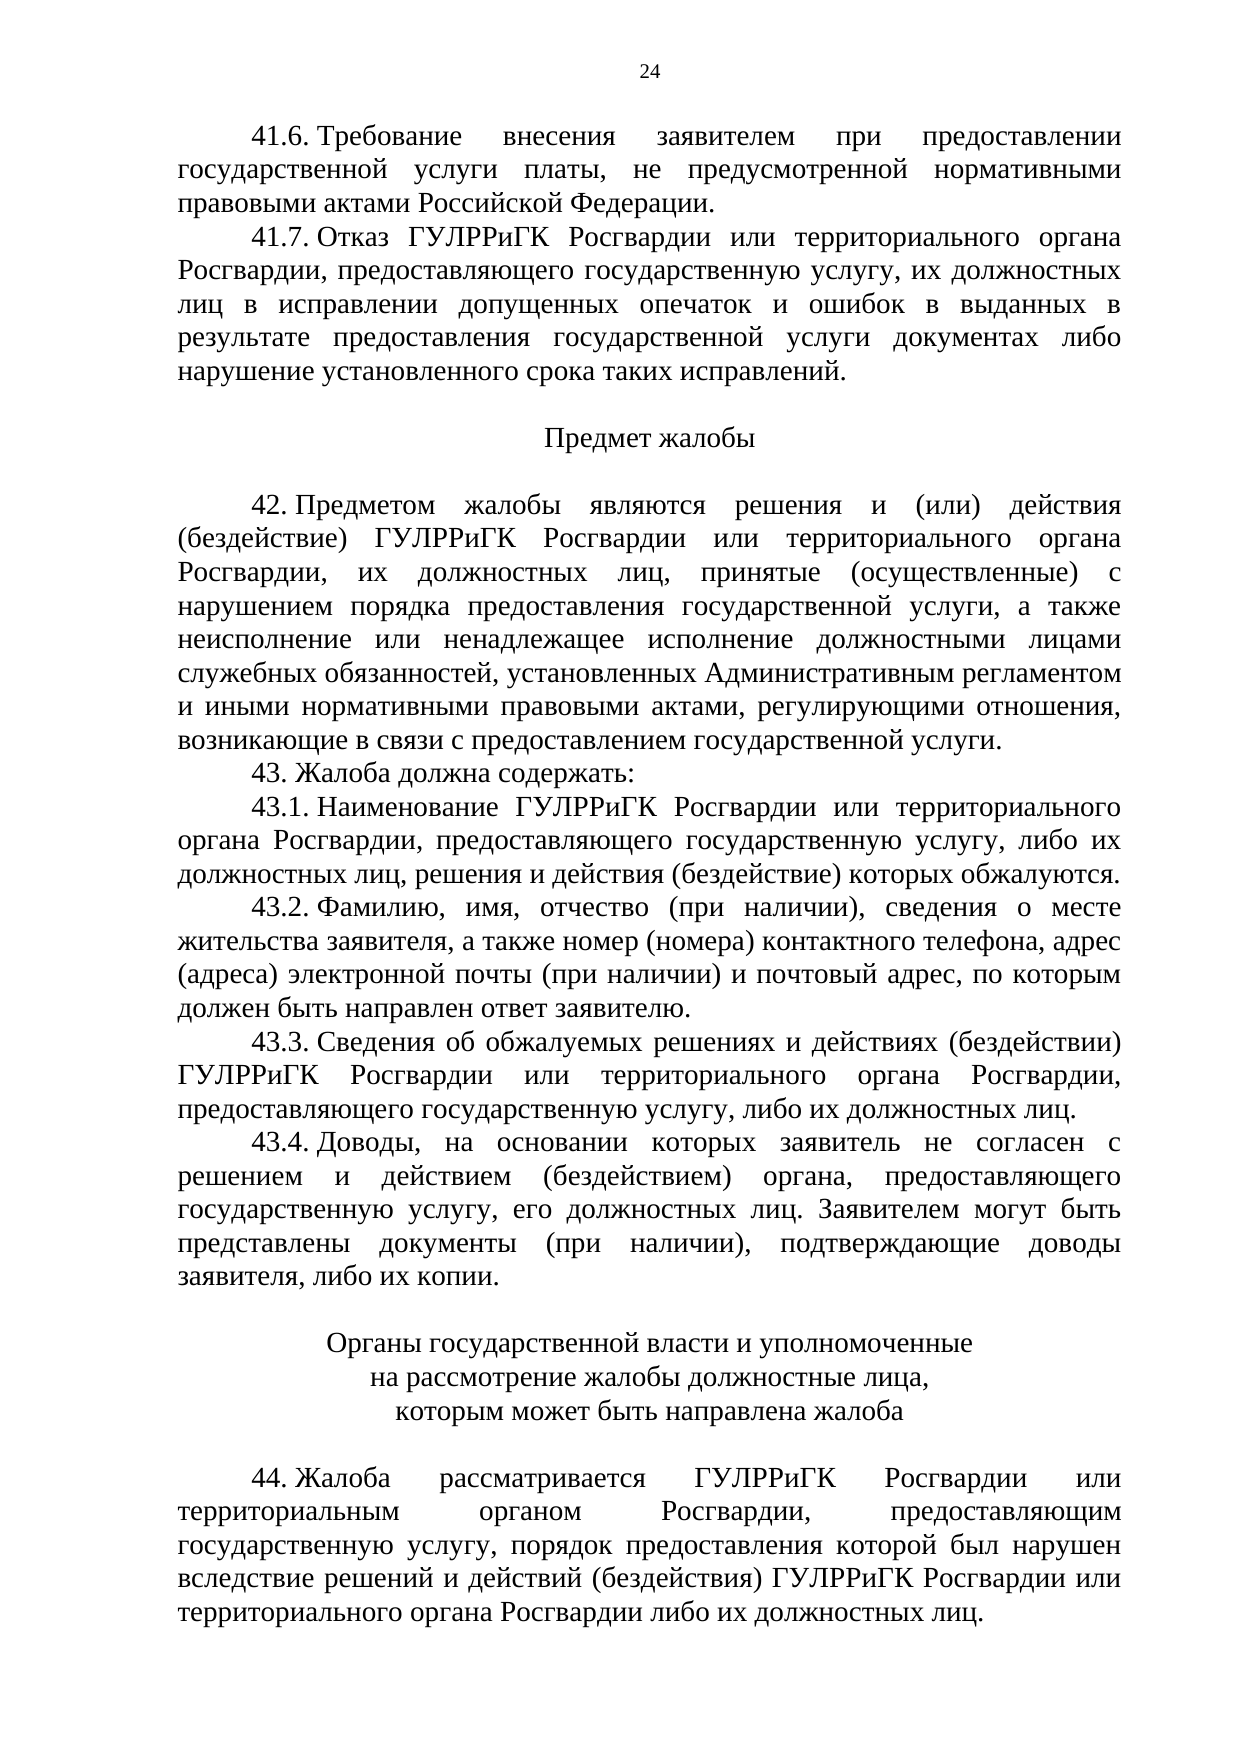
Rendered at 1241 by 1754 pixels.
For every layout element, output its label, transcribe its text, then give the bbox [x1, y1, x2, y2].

text 41.7. Отказ ГУЛРРиГК Росгвардии или территориального органа Росгвардии, предоставляющего государственную услугу, их должностных лиц в исправлении допущенных опечаток и ошибок в выданных в результате предоставления государственной услуги документах либо нарушение установленного срока таких исправлений. [177, 219, 1122, 386]
text Органы государственной власти и уполномоченные [177, 1326, 1122, 1359]
text 43.1. Наименование ГУЛРРиГК Росгвардии или территориального органа Росгвардии, предоставляющего государственную услугу, либо их должностных лиц, решения и действия (бездействие) которых обжалуются. [177, 789, 1122, 889]
text на рассмотрение жалобы должностные лица, [177, 1359, 1122, 1393]
text которым может быть направлена жалоба [177, 1393, 1122, 1426]
text 44. Жалоба рассматривается ГУЛРРиГК Росгвардии или территориальным органом Росгвардии, предоставляющим государственную услугу, порядок предоставления которой был нарушен вследствие решений и действий (бездействия) ГУЛРРиГК Росгвардии или территориального органа Росгвардии либо их должностных лиц. [177, 1460, 1122, 1627]
text 43.2. Фамилию, имя, отчество (при наличии), сведения о месте жительства заявителя, а также номер (номера) контактного телефона, адрес (адреса) электронной почты (при наличии) и почтовый адрес, по которым должен быть направлен ответ заявителю. [177, 889, 1122, 1024]
text 42. Предметом жалобы являются решения и (или) действия (бездействие) ГУЛРРиГК Росгвардии или территориального органа Росгвардии, их должностных лиц, принятые (осуществленные) с нарушением порядка предоставления государственной услуги, а также неисполнение или ненадлежащее исполнение должностными лицами служебных обязанностей, установленных Административным регламентом и иными нормативными правовыми актами, регулирующими отношения, возникающие в связи с предоставлением государственной услуги. [177, 487, 1122, 755]
text 41.6. Требование внесения заявителем при предоставлении государственной услуги платы, не предусмотренной нормативными правовыми актами Российской Федерации. [177, 118, 1122, 219]
text 43.4. Доводы, на основании которых заявитель не согласен с решением и действием (бездействием) органа, предоставляющего государственную услугу, его должностных лиц. Заявителем могут быть представлены документы (при наличии), подтверждающие доводы заявителя, либо их копии. [177, 1124, 1122, 1292]
text 43. Жалоба должна содержать: [177, 755, 1122, 789]
text 43.3. Сведения об обжалуемых решениях и действиях (бездействии) ГУЛРРиГК Росгвардии или территориального органа Росгвардии, предоставляющего государственную услугу, либо их должностных лиц. [177, 1024, 1122, 1124]
text Предмет жалобы [177, 420, 1122, 453]
